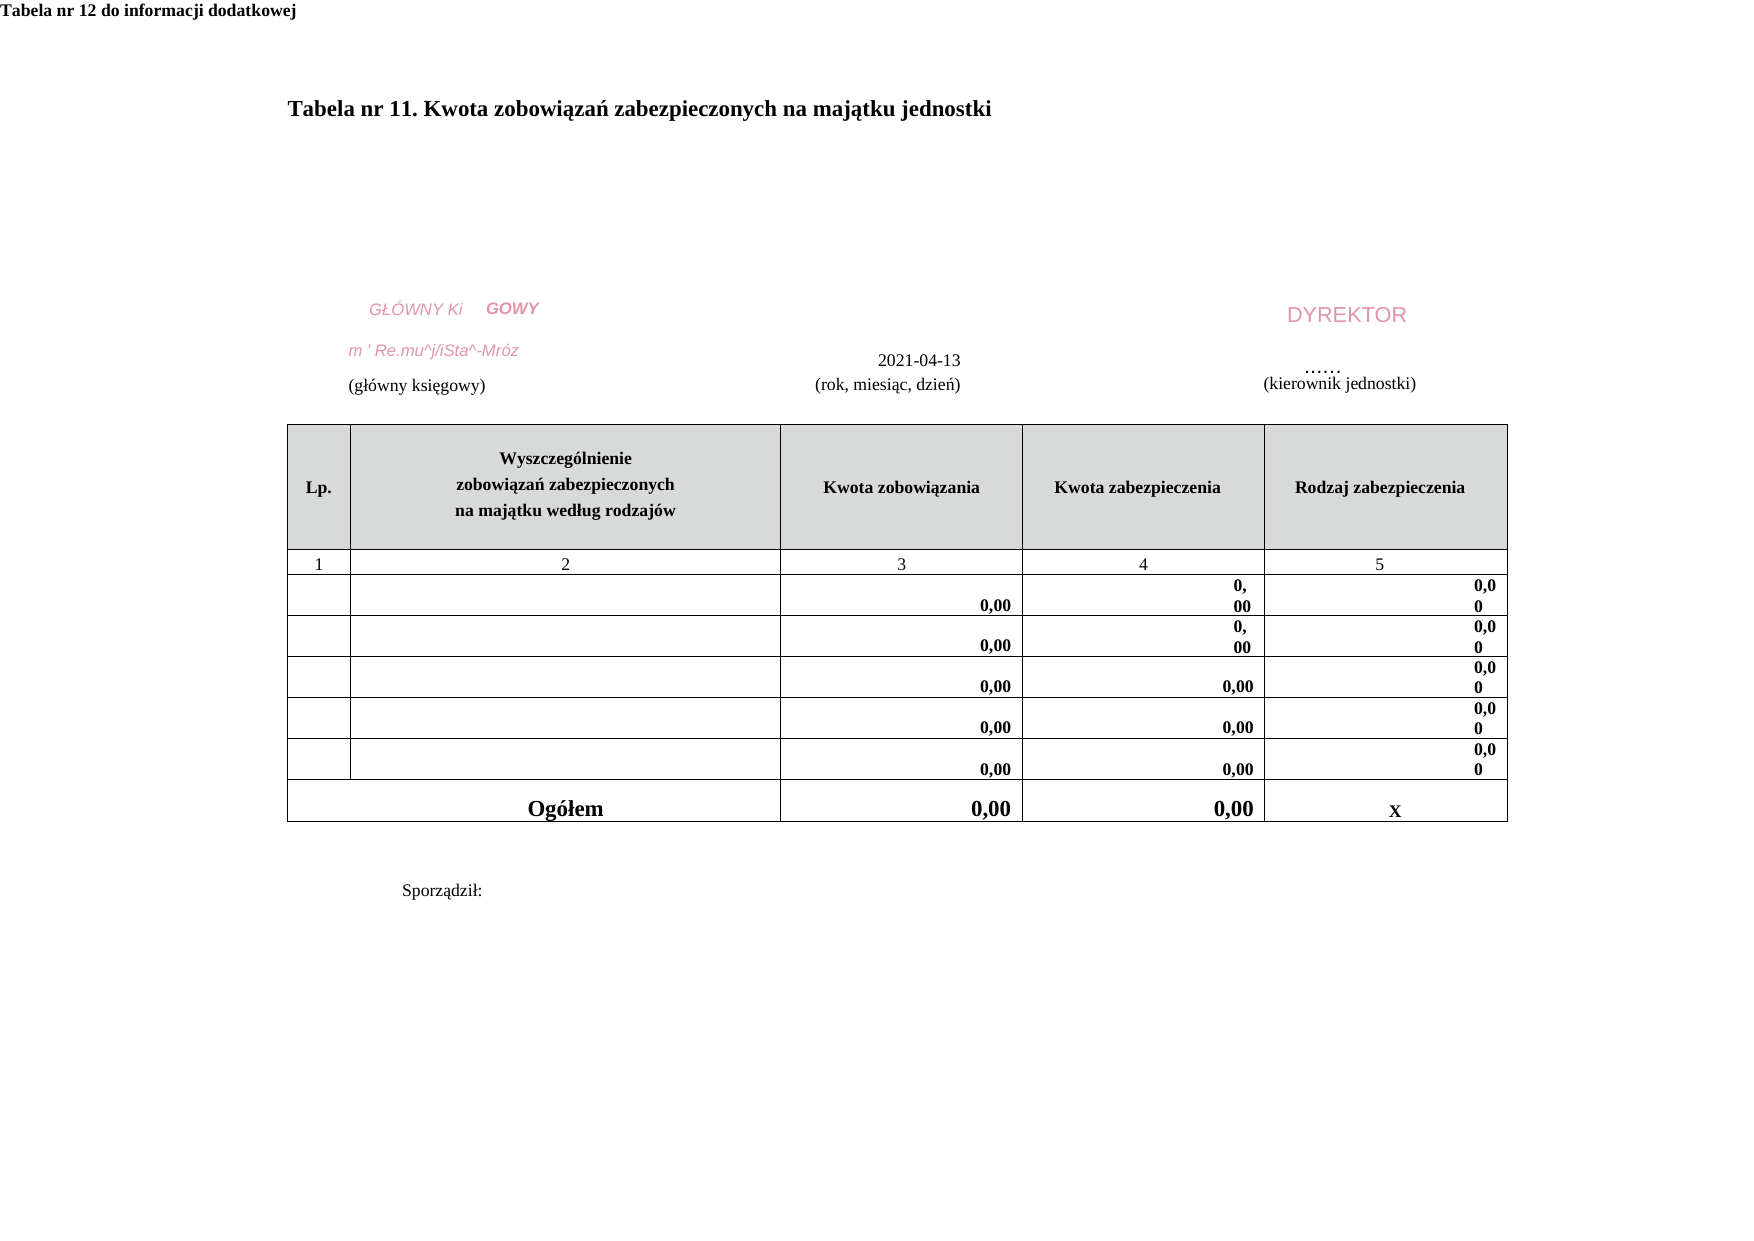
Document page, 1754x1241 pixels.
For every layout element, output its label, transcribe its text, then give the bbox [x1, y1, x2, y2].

table_cell 0,00 [1265, 657, 1507, 697]
table_header Rodzaj zabezpieczenia [1265, 425, 1507, 549]
table_cell [351, 739, 780, 779]
table_cell 0,00 [781, 657, 1022, 697]
table_cell 0,00 [1265, 575, 1507, 615]
table_cell 0,00 [1023, 616, 1264, 656]
table_cell 1 [288, 550, 350, 574]
table_cell [288, 616, 350, 656]
table_cell 4 [1023, 550, 1264, 574]
table_header Lp. [288, 425, 350, 549]
table_cell 2 [351, 550, 780, 574]
table_cell [288, 739, 350, 779]
table_cell 0,00 [781, 739, 1022, 779]
table_cell [288, 657, 350, 697]
table_cell 0,00 [1023, 657, 1264, 697]
table_cell X [1265, 780, 1507, 821]
table_cell 5 [1265, 550, 1507, 574]
table_cell [351, 616, 780, 656]
table_cell [351, 575, 780, 615]
table_cell 0,00 [781, 698, 1022, 738]
table_cell Ogółem [350, 780, 780, 821]
table_header Wyszczególnienie zobowiązań zabezpieczonych na majątku według rodzajów [351, 425, 780, 549]
table_cell 0,00 [781, 575, 1022, 615]
table_cell 0,00 [781, 780, 1022, 821]
table_cell 0,00 [1023, 780, 1264, 821]
text Sporządził: [402, 880, 1508, 900]
table_cell [288, 698, 350, 738]
table_cell [351, 698, 780, 738]
table_cell 0,00 [1265, 739, 1507, 779]
table_cell [288, 780, 350, 821]
table_cell 0,00 [1023, 575, 1264, 615]
table_cell 3 [781, 550, 1022, 574]
table_cell 0,00 [1023, 698, 1264, 738]
table_header Kwota zabezpieczenia [1023, 425, 1264, 549]
text Tabela nr 11. Kwota zobowiązań zabezpieczonych na majątku jednostki [287, 96, 1508, 122]
table_cell 0,00 [1023, 739, 1264, 779]
table_cell [288, 575, 350, 615]
table_cell 0,00 [1265, 616, 1507, 656]
table_cell 0,00 [781, 616, 1022, 656]
table_header Kwota zobowiązania [781, 425, 1022, 549]
table_cell 0,00 [1265, 698, 1507, 738]
table_cell [351, 657, 780, 697]
